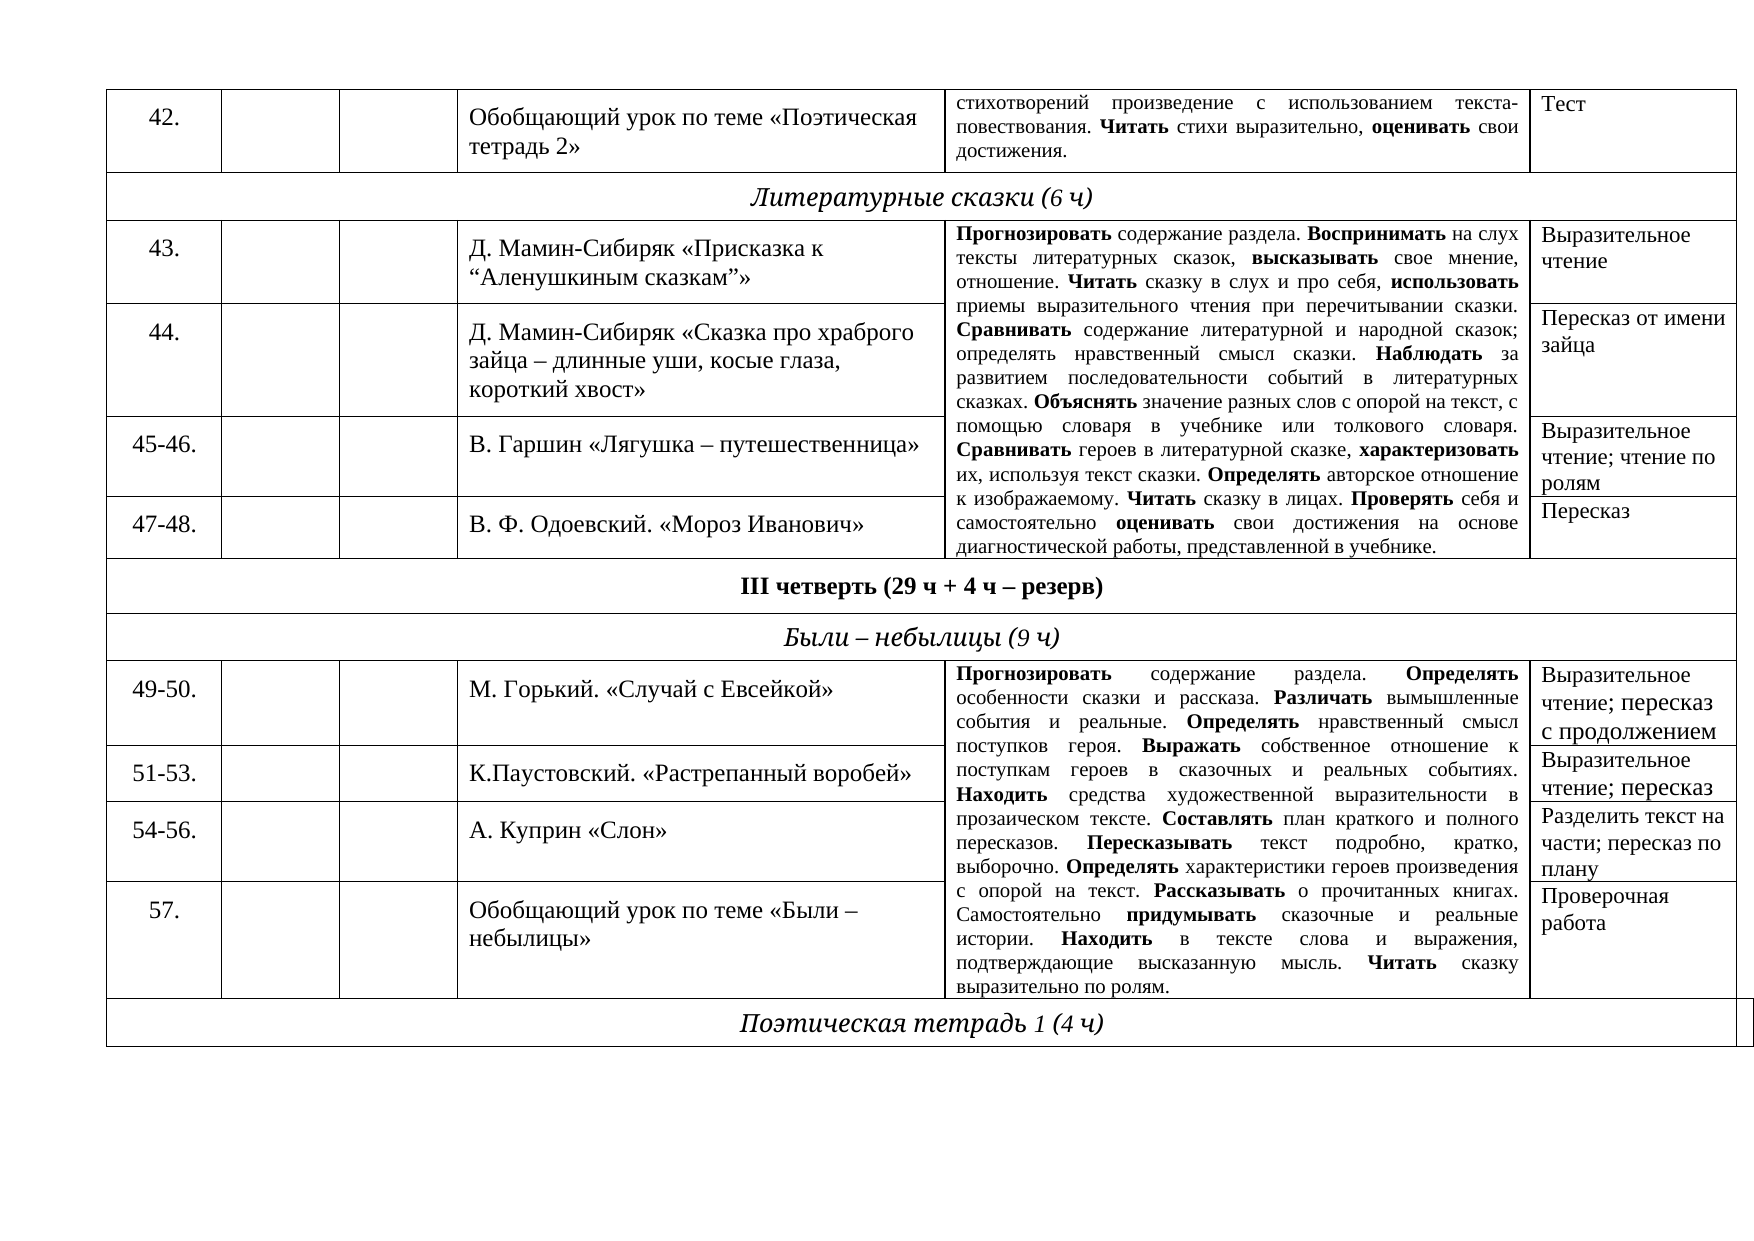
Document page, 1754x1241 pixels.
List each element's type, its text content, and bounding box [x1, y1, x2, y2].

table_cell [340, 882, 457, 998]
table_cell Прогнозировать содержание раздела. Определять особенности сказки и рассказа. Различать вымышленные события и реальные. Определять нравственный смысл поступков героя. Выражать собственное отношение к поступкам героев в сказочных и реальных событиях. Находить средства художественной выразительности в прозаическом тексте. Составлять план краткого и полного пересказов. Пересказывать текст подробно, кратко, выборочно. Определять характеристики героев произведения с опорой на текст. Рассказывать о прочитанных книгах. Самостоятельно придумывать сказочные и реальные истории. Находить в тексте слова и выражения, подтверждающие высказанную мысль. Читать сказку выразительно по ролям. [946, 661, 1529, 998]
table_cell [222, 746, 339, 801]
table_cell 45-46. [107, 417, 221, 496]
table_cell Были – небылицы (9 ч) [107, 614, 1736, 660]
table_cell [340, 802, 457, 881]
table_cell [340, 304, 457, 416]
table_cell [222, 90, 339, 172]
table_cell Выразительное чтение; пересказ [1531, 746, 1736, 801]
table_cell 54-56. [107, 802, 221, 881]
table_cell Обобщающий урок по теме «Поэтическая тетрадь 2» [458, 90, 944, 172]
table_cell Тест [1531, 90, 1736, 172]
table_cell Д. Мамин-Сибиряк «Сказка про храброго зайца – длинные уши, косые глаза, короткий хвост» [458, 304, 944, 416]
table_cell 51-53. [107, 746, 221, 801]
table_cell [222, 661, 339, 745]
table_cell 43. [107, 221, 221, 303]
table_cell Разделить текст на части; пересказ по плану [1531, 802, 1736, 881]
table_cell [340, 417, 457, 496]
table_cell Проверочная работа [1531, 882, 1736, 998]
table_cell Выразительное чтение [1531, 221, 1736, 303]
table_cell Д. Мамин-Сибиряк «Присказка к “Аленушкиным сказкам”» [458, 221, 944, 303]
table_cell [222, 417, 339, 496]
table_cell В. Гаршин «Лягушка – путешественница» [458, 417, 944, 496]
table_cell [222, 882, 339, 998]
table_cell Поэтическая тетрадь 1 (4 ч) [107, 999, 1736, 1046]
table_cell 44. [107, 304, 221, 416]
table_cell 49-50. [107, 661, 221, 745]
table_cell [340, 221, 457, 303]
table_cell Выразительное чтение; пересказ с продолжением [1531, 661, 1736, 745]
table_cell [340, 90, 457, 172]
table_cell [1737, 999, 1753, 1046]
table_cell [222, 497, 339, 558]
table_cell Выразительное чтение; чтение по ролям [1531, 417, 1736, 496]
table_cell 57. [107, 882, 221, 998]
table_cell [340, 746, 457, 801]
table_cell [340, 497, 457, 558]
table_cell В. Ф. Одоевский. «Мороз Иванович» [458, 497, 944, 558]
table_cell III четверть (29 ч + 4 ч – резерв) [107, 559, 1736, 612]
table_cell Обобщающий урок по теме «Были – небылицы» [458, 882, 944, 998]
table_cell Пересказ от имени зайца [1531, 304, 1736, 416]
table_cell Прогнозировать содержание раздела. Воспринимать на слух тексты литературных сказок, высказывать свое мнение, отношение. Читать сказку в слух и про себя, использовать приемы выразительного чтения при перечитывании сказки. Сравнивать содержание литературной и народной сказок; определять нравственный смысл сказки. Наблюдать за развитием последовательности событий в литературных сказках. Объяснять значение разных слов с опорой на текст, с помощью словаря в учебнике или толкового словаря. Сравнивать героев в литературной сказке, характеризовать их, используя текст сказки. Определять авторское отношение к изображаемому. Читать сказку в лицах. Проверять себя и самостоятельно оценивать свои достижения на основе диагностической работы, представленной в учебнике. [946, 221, 1529, 558]
table_cell 47-48. [107, 497, 221, 558]
table_cell [222, 221, 339, 303]
table_cell Пересказ [1531, 497, 1736, 558]
table_cell К.Паустовский. «Растрепанный воробей» [458, 746, 944, 801]
table_cell [340, 661, 457, 745]
table_cell Литературные сказки (6 ч) [107, 173, 1736, 220]
table_cell А. Куприн «Слон» [458, 802, 944, 881]
table_cell 42. [107, 90, 221, 172]
table_cell [222, 304, 339, 416]
table_cell [222, 802, 339, 881]
table_cell М. Горький. «Случай с Евсейкой» [458, 661, 944, 745]
